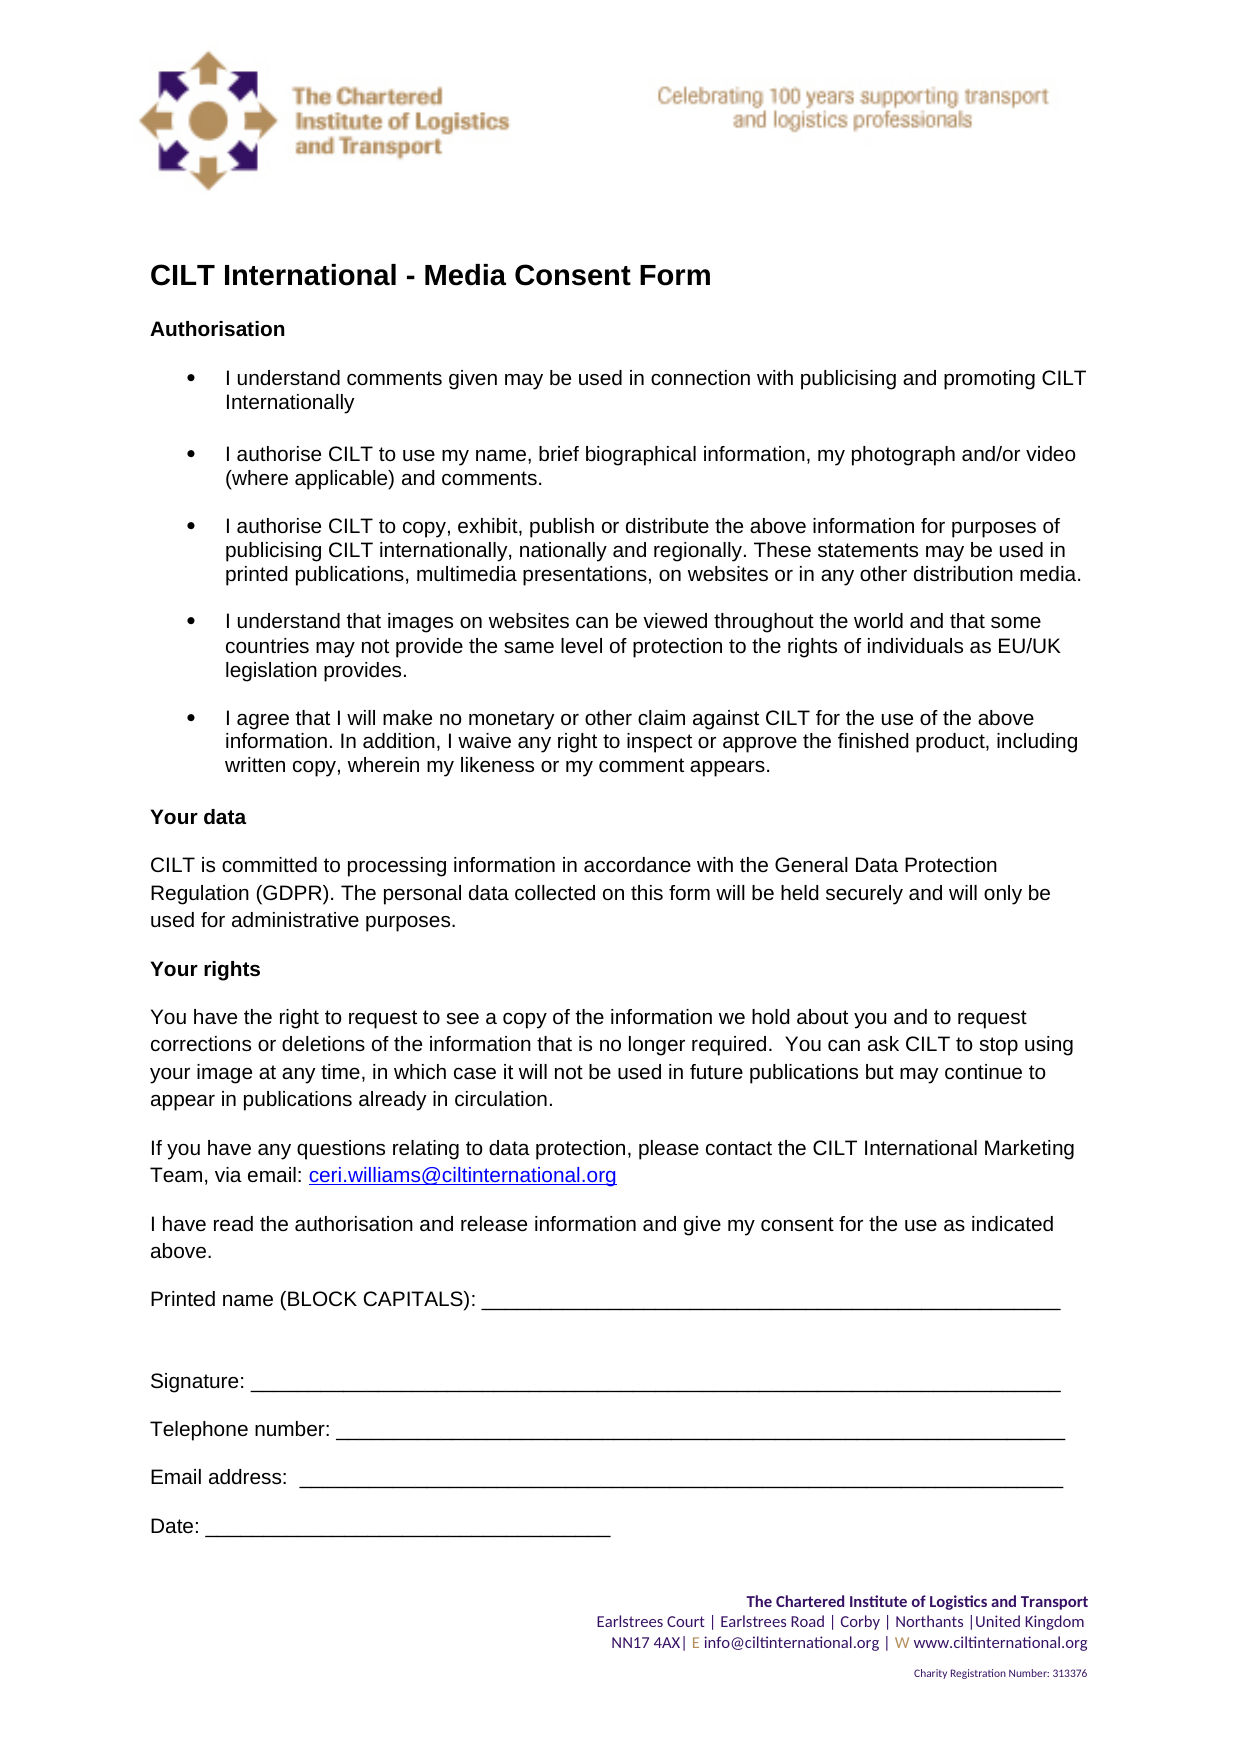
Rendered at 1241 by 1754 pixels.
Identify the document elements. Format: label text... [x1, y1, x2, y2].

text Your rights [150, 956, 1090, 980]
picture [65, 42, 1241, 195]
text Printed name (BLOCK CAPITALS): __________________________________________________ [150, 1287, 1090, 1343]
text Email address: __________________________________________________________________ [150, 1465, 1090, 1489]
list I understand that images on websites can be viewed throughout the world and that some countries may not provide the same level of protection to the rights of individuals as EU/UK legislation provides. [187, 609, 1090, 681]
text Date: ___________________________________ [150, 1513, 1090, 1537]
list Your data [150, 805, 1090, 829]
text CILT International - Media Consent Form [150, 258, 1090, 291]
text If you have any questions relating to data protection, please contact the CILT International Marketing Team, via email: ceri.williams@ciltinternational.org [150, 1136, 1090, 1187]
list I authorise CILT to copy, exhibit, publish or distribute the above information for purposes of publicising CILT internationally, nationally and regionally. These statements may be used in printed publications, multimedia presentations, on websites or in any other distribution media. [187, 513, 1090, 585]
list I agree that I will make no monetary or other claim against CILT for the use of the above information. In addition, I waive any right to inspect or approve the finished product, including written copy, wherein my likeness or my comment appears. [187, 705, 1090, 777]
text Signature: ______________________________________________________________________ [150, 1368, 1090, 1392]
text You have the right to request to see a copy of the information we hold about you and to request corrections or deletions of the information that is no longer required. You can ask CILT to stop using your image at any time, in which case it will not be used in future publications but may continue to appear in publications already in circulation. [150, 1005, 1090, 1111]
text Authorisation [150, 317, 1090, 341]
list I authorise CILT to use my name, brief biographical information, my photograph and/or video (where applicable) and comments. [187, 441, 1090, 489]
list I understand comments given may be used in connection with publicising and promoting CILT Internationally [187, 365, 1090, 413]
text Telephone number: _______________________________________________________________ [150, 1417, 1090, 1441]
text CILT is committed to processing information in accordance with the General Data Protection Regulation (GDPR). The personal data collected on this form will be held securely and will only be used for administrative purposes. [150, 853, 1090, 932]
text I have read the authorisation and release information and give my consent for the use as indicated above. [150, 1211, 1090, 1263]
